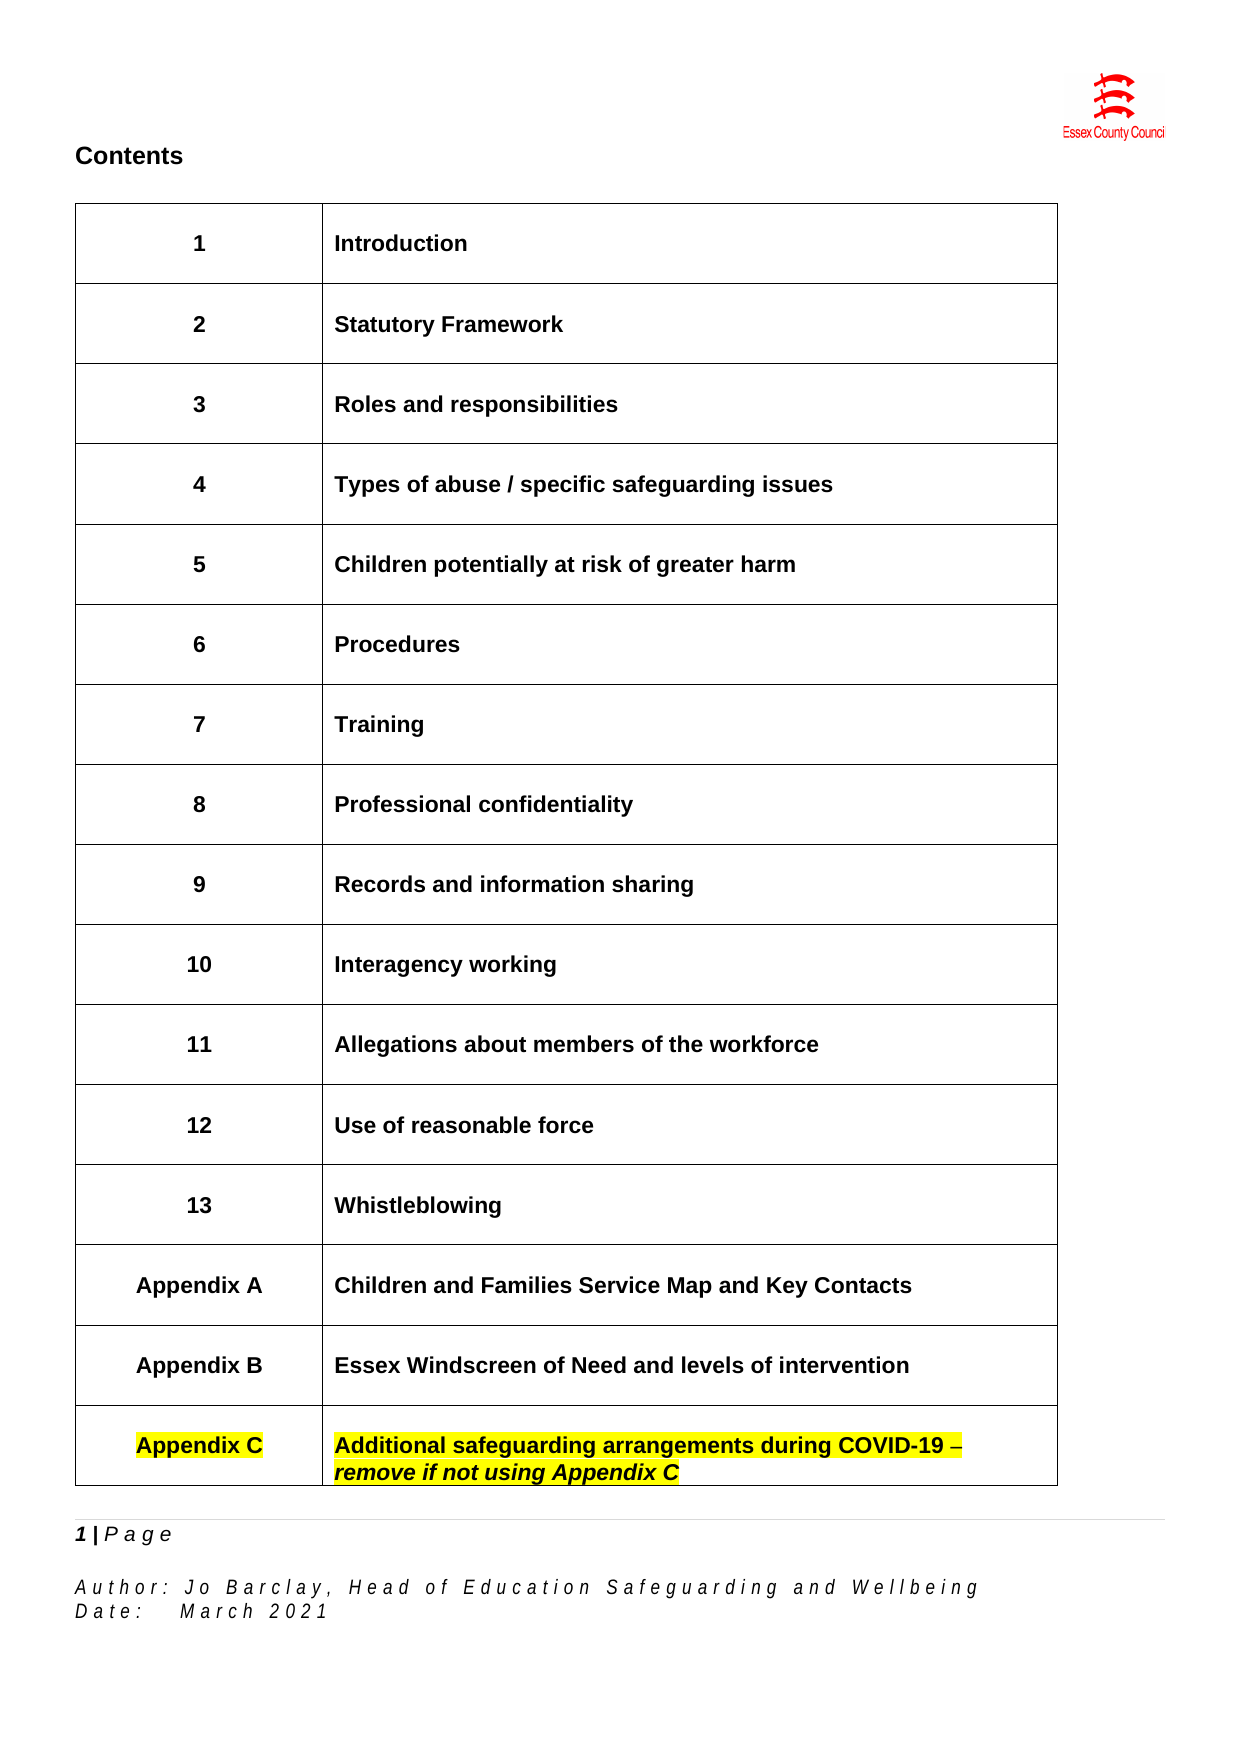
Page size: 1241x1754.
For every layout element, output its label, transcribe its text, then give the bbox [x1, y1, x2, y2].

table_cell Types of abuse / specific safeguarding issues [323, 444, 1057, 523]
table_cell 4 [76, 444, 322, 523]
table_cell 6 [76, 605, 322, 684]
table_cell Records and information sharing [323, 845, 1057, 924]
text Contents [75, 141, 1165, 169]
picture [1063, 73, 1166, 141]
table_cell 7 [76, 685, 322, 764]
table_cell Roles and responsibilities [323, 364, 1057, 443]
table_cell 13 [76, 1165, 322, 1244]
table_cell 9 [76, 845, 322, 924]
table_cell Essex Windscreen of Need and levels of intervention [323, 1326, 1057, 1404]
table_cell Statutory Framework [323, 284, 1057, 363]
table_cell Training [323, 685, 1057, 764]
table_cell 5 [76, 525, 322, 603]
table_cell 2 [76, 284, 322, 363]
table_cell Children potentially at risk of greater harm [323, 525, 1057, 603]
table_cell 10 [76, 925, 322, 1004]
table_cell Appendix A [76, 1245, 322, 1324]
table_cell Appendix C [76, 1406, 322, 1485]
table_cell Professional confidentiality [323, 765, 1057, 844]
table_header 1 [76, 204, 322, 283]
table_cell Allegations about members of the workforce [323, 1005, 1057, 1084]
table_cell Procedures [323, 605, 1057, 684]
table_cell Interagency working [323, 925, 1057, 1004]
table_cell Additional safeguarding arrangements during COVID-19 – remove if not using Appendix C [323, 1406, 1057, 1485]
table_cell 11 [76, 1005, 322, 1084]
table_cell Children and Families Service Map and Key Contacts [323, 1245, 1057, 1324]
table_cell 3 [76, 364, 322, 443]
table_header Introduction [323, 204, 1057, 283]
table_cell Use of reasonable force [323, 1085, 1057, 1164]
table_cell 12 [76, 1085, 322, 1164]
table_cell 8 [76, 765, 322, 844]
table_cell Whistleblowing [323, 1165, 1057, 1244]
table_cell Appendix B [76, 1326, 322, 1404]
